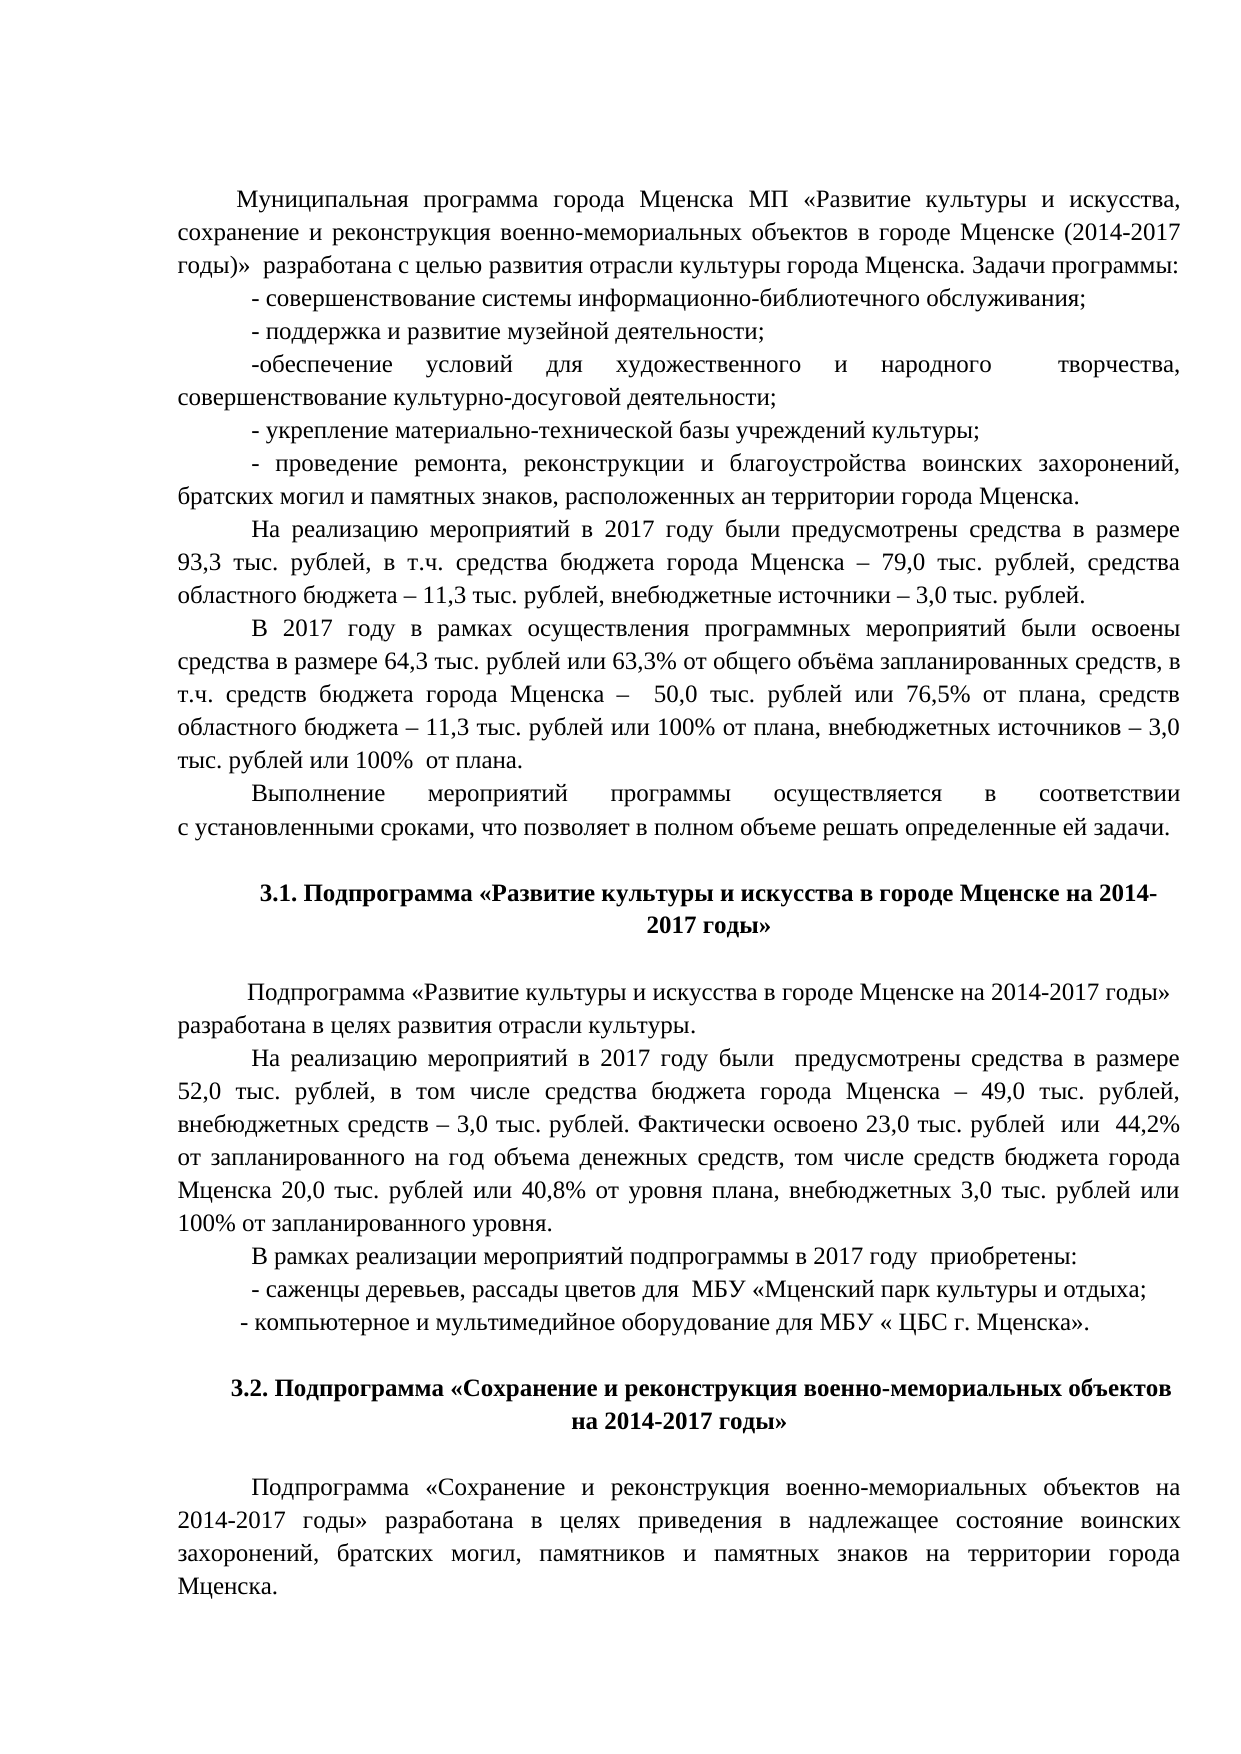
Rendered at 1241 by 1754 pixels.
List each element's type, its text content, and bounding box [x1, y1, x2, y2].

text - укрепление материально-технической базы учреждений культуры; [177, 415, 1181, 444]
text 3.2. Подпрограмма «Сохранение и реконструкция военно-мемориальных объектов на 2014-2017 годы» [177, 1373, 1181, 1435]
text В рамках реализации мероприятий подпрограммы в 2017 году приобретены: [177, 1241, 1181, 1269]
text Подпрограмма «Сохранение и реконструкция военно-мемориальных объектов на 2014-2017 годы» разработана в целях приведения в надлежащее состояние воинских захоронений, братских могил, памятников и памятных знаков на территории города Мценска. [177, 1472, 1181, 1600]
text На реализацию мероприятий в 2017 году были предусмотрены средства в размере 52,0 тыс. рублей, в том числе средства бюджета города Мценска – 49,0 тыс. рублей, внебюджетных средств – 3,0 тыс. рублей. Фактически освоено 23,0 тыс. рублей или 44,2% от запланированного на год объема денежных средств, том числе средств бюджета города Мценска 20,0 тыс. рублей или 40,8% от уровня плана, внебюджетных 3,0 тыс. рублей или 100% от запланированного уровня. [177, 1043, 1181, 1237]
text 3.1. Подпрограмма «Развитие культуры и искусства в городе Мценске на 2014-2017 годы» [236, 878, 1181, 939]
text Муниципальная программа города Мценска МП «Развитие культуры и искусства, сохранение и реконструкция военно-мемориальных объектов в городе Мценске (2014-2017 годы)» разработана с целью развития отрасли культуры города Мценска. Задачи программы: [177, 184, 1181, 279]
text Подпрограмма «Развитие культуры и искусства в городе Мценске на 2014-2017 годы» [236, 977, 1181, 1005]
text - совершенствование системы информационно-библиотечного обслуживания; [177, 283, 1181, 312]
text - проведение ремонта, реконструкции и благоустройства воинских захоронений, братских могил и памятных знаков, расположенных ан территории города Мценска. [177, 448, 1181, 510]
text На реализацию мероприятий в 2017 году были предусмотрены средства в размере 93,3 тыс. рублей, в т.ч. средства бюджета города Мценска – 79,0 тыс. рублей, средства областного бюджета – 11,3 тыс. рублей, внебюджетные источники – 3,0 тыс. рублей. [177, 514, 1181, 609]
text -обеспечение условий для художественного и народного творчества, совершенствование культурно-досуговой деятельности; [177, 349, 1181, 411]
text В 2017 году в рамках осуществления программных мероприятий были освоены средства в размере 64,3 тыс. рублей или 63,3% от общего объёма запланированных средств, в т.ч. средств бюджета города Мценска – 50,0 тыс. рублей или 76,5% от плана, средств областного бюджета – 11,3 тыс. рублей или 100% от плана, внебюджетных источников – 3,0 тыс. рублей или 100% от плана. [177, 613, 1181, 774]
text - компьютерное и мультимедийное оборудование для МБУ « ЦБС г. Мценска». [177, 1307, 1181, 1336]
text - саженцы деревьев, рассады цветов для МБУ «Мценский парк культуры и отдыха; [177, 1274, 1181, 1303]
text разработана в целях развития отрасли культуры. [177, 1010, 1181, 1038]
text - поддержка и развитие музейной деятельности; [177, 316, 1181, 345]
text Выполнение мероприятий программы осуществляется в соответствии с установленными сроками, что позволяет в полном объеме решать определенные ей задачи. [177, 778, 1181, 840]
